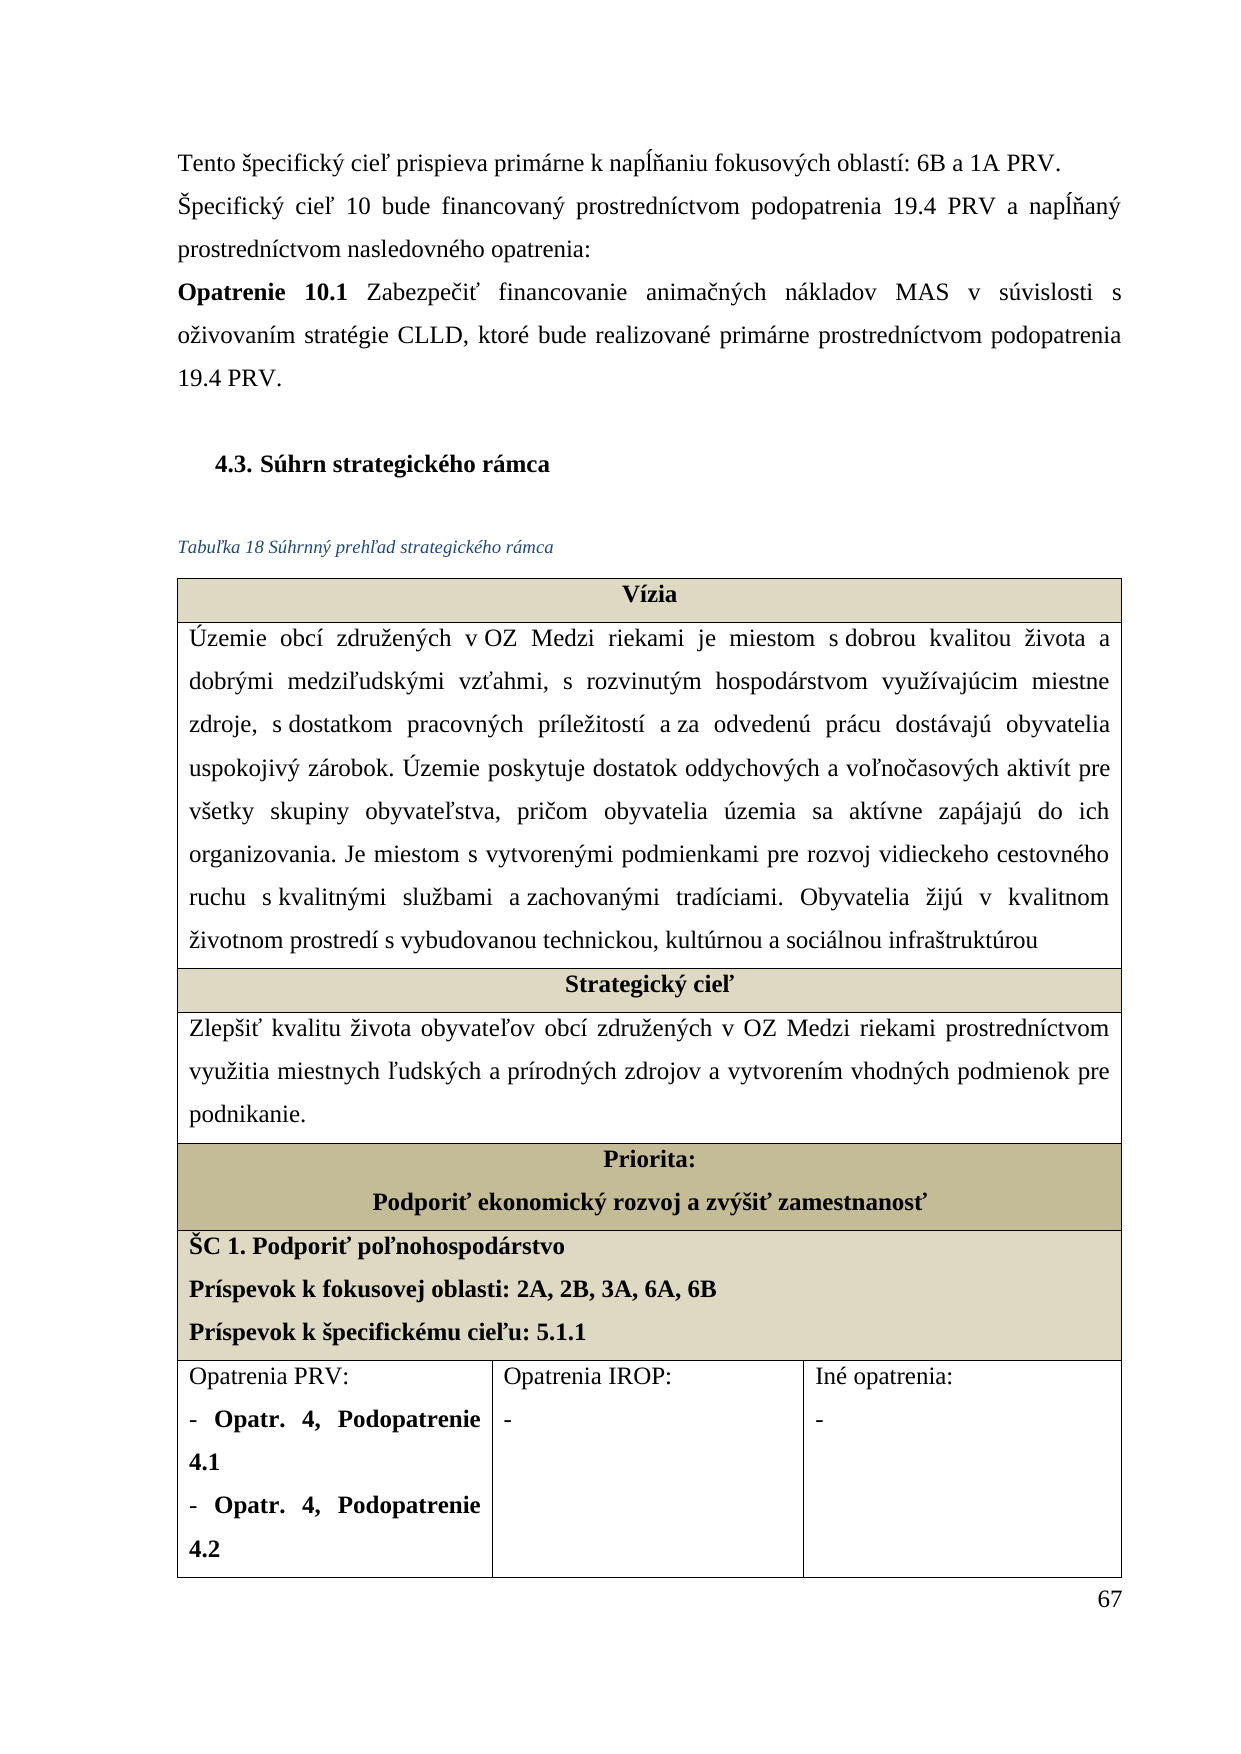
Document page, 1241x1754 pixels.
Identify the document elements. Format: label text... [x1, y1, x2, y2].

text Opatrenie 10.1 Zabezpečiť financovanie animačných nákladov MAS v súvislosti s oživovaním stratégie CLLD, ktoré bude realizované primárne prostredníctvom podopatrenia 19.4 PRV. [177, 277, 1122, 392]
text Tento špecifický cieľ prispieva primárne k napĺňaniu fokusových oblastí: 6B a 1A PRV. [177, 148, 1122, 176]
text Tabuľka 18 Súhrnný prehľad strategického rámca [177, 536, 1122, 557]
table_cell Opatrenia IROP: - [493, 1361, 803, 1577]
table_header Vízia [178, 579, 1121, 622]
text Špecifický cieľ 10 bude financovaný prostredníctvom podopatrenia 19.4 PRV a napĺňaný prostredníctvom nasledovného opatrenia: [177, 191, 1122, 263]
table_cell ŠC 1. Podporiť poľnohospodárstvo Príspevok k fokusovej oblasti: 2A, 2B, 3A, 6A, 6B Príspevok k špecifickému cieľu: 5.1.1 [178, 1231, 1121, 1360]
table_cell Iné opatrenia: - [804, 1361, 1121, 1577]
table_cell Priorita: Podporiť ekonomický rozvoj a zvýšiť zamestnanosť [178, 1144, 1121, 1230]
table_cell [178, 1361, 492, 1577]
table_cell Zlepšiť kvalitu života obyvateľov obcí združených v OZ Medzi riekami prostredníctvom využitia miestnych ľudských a prírodných zdrojov a vytvorením vhodných podmienok pre podnikanie. [178, 1013, 1121, 1143]
table_cell Strategický cieľ [178, 969, 1121, 1012]
subtitle Súhrn strategického rámca [215, 449, 1122, 478]
table_cell Územie obcí združených v OZ Medzi riekami je miestom s dobrou kvalitou života a dobrými medziľudskými vzťahmi, s rozvinutým hospodárstvom využívajúcim miestne zdroje, s dostatkom pracovných príležitostí a za odvedenú prácu dostávajú obyvatelia uspokojivý zárobok. Územie poskytuje dostatok oddychových a voľnočasových aktivít pre všetky skupiny obyvateľstva, pričom obyvatelia územia sa aktívne zapájajú do ich organizovania. Je miestom s vytvorenými podmienkami pre rozvoj vidieckeho cestovného ruchu s kvalitnými službami a zachovanými tradíciami. Obyvatelia žijú v kvalitnom životnom prostredí s vybudovanou technickou, kultúrnou a sociálnou infraštruktúrou [178, 623, 1121, 968]
